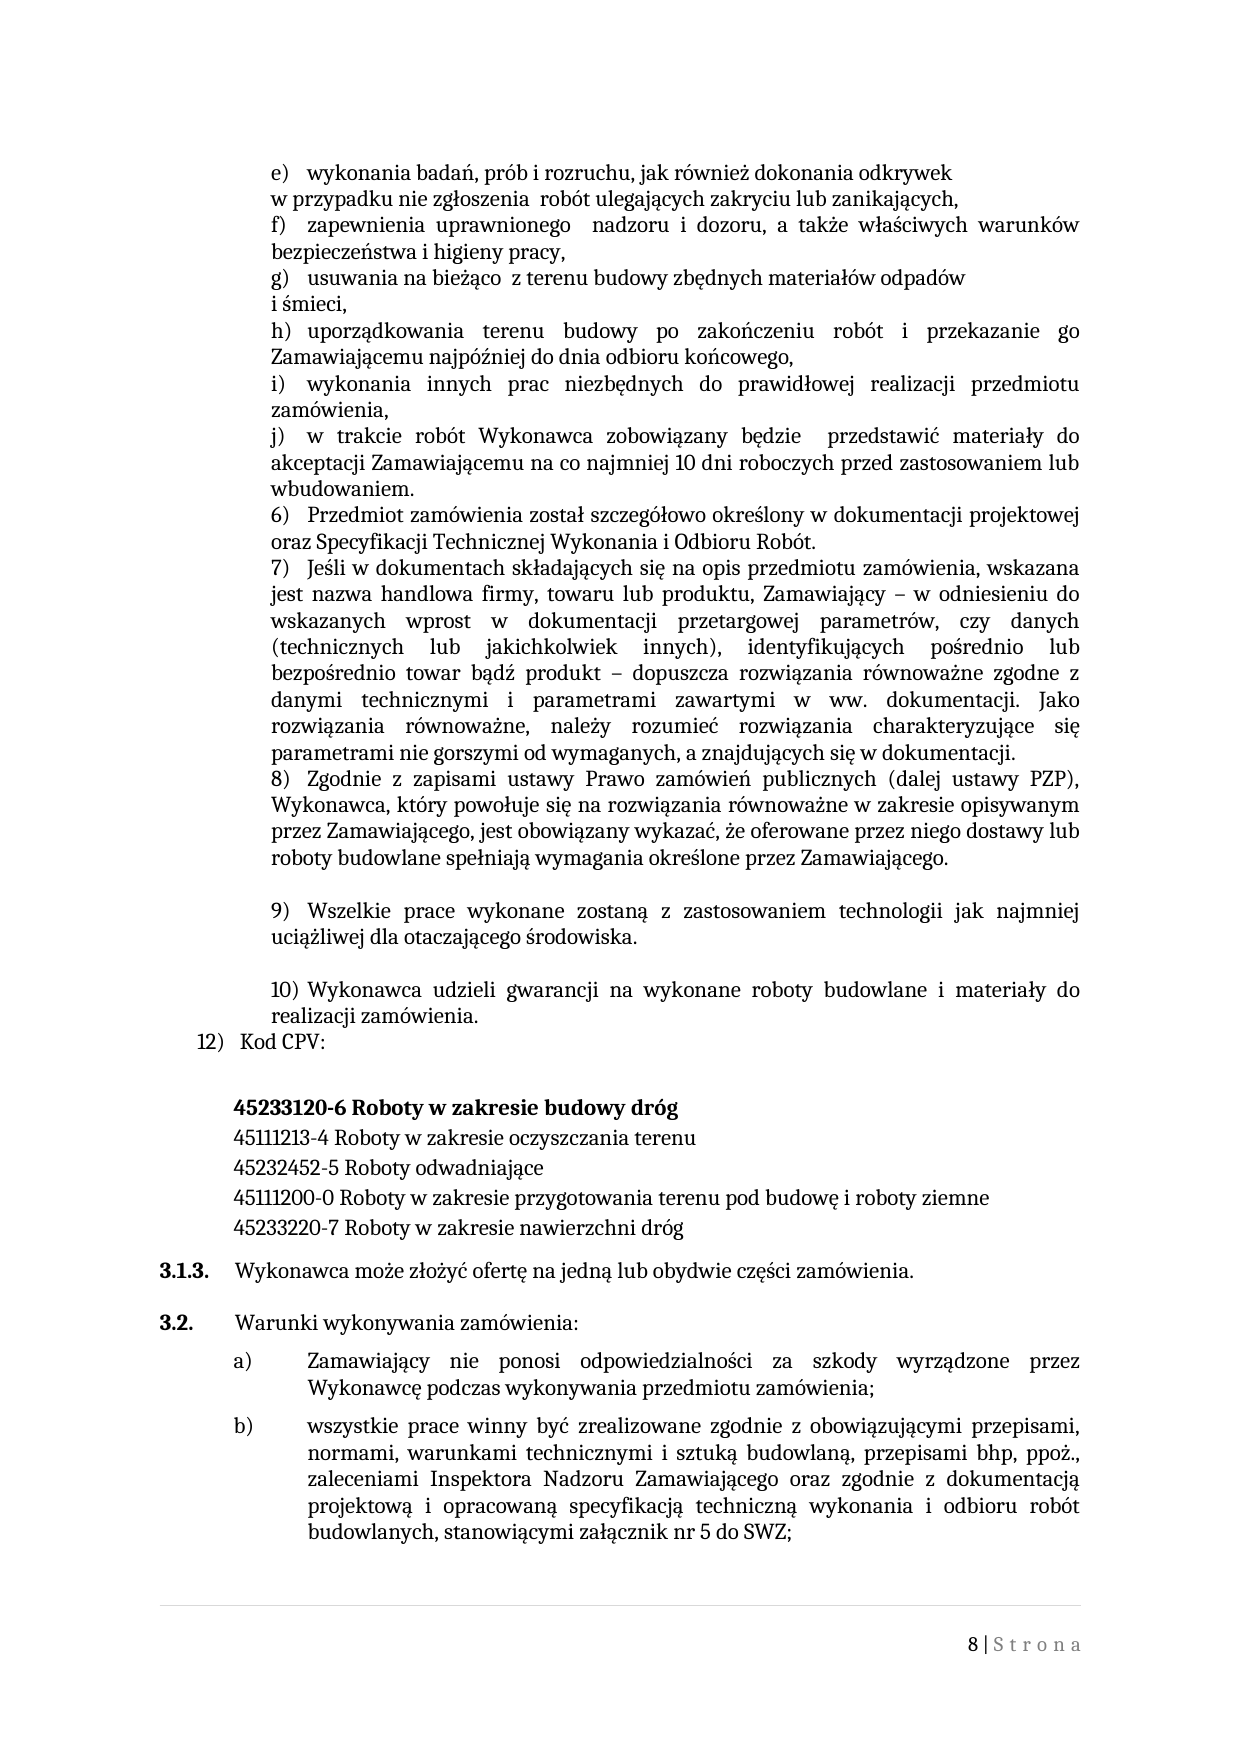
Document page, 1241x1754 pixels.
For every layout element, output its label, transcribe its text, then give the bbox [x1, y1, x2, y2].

list e) wykonania badań, prób i rozruchu, jak również dokonania odkrywek [271, 159, 1081, 186]
text 45233220-7 Roboty w zakresie nawierzchni dróg [233, 1215, 1081, 1242]
list w przypadku nie zgłoszenia robót ulegających zakryciu lub zanikających, [271, 186, 1081, 212]
list 7) Jeśli w dokumentach składających się na opis przedmiotu zamówienia, wskazana jest nazwa handlowa firmy, towaru lub produktu, Zamawiający – w odniesieniu do wskazanych wprost w dokumentacji przetargowej parametrów, czy danych (technicznych lub jakichkolwiek innych), identyfikujących pośrednio lub bezpośrednio towar bądź produkt – dopuszcza rozwiązania równoważne zgodne z danymi technicznymi i parametrami zawartymi w ww. dokumentacji. Jako rozwiązania równoważne, należy rozumieć rozwiązania charakteryzujące się parametrami nie gorszymi od wymaganych, a znajdujących się w dokumentacji. [271, 555, 1081, 766]
list 10) Wykonawca udzieli gwarancji na wykonane roboty budowlane i materiały do realizacji zamówienia. [271, 976, 1081, 1029]
text 45111200-0 Roboty w zakresie przygotowania terenu pod budowę i roboty ziemne [233, 1185, 1081, 1211]
list 9) Wszelkie prace wykonane zostaną z zastosowaniem technologii jak najmniej uciążliwej dla otaczającego środowiska. [271, 897, 1081, 950]
text a) Zamawiający nie ponosi odpowiedzialności za szkody wyrządzone przez Wykonawcę podczas wykonywania przedmiotu zamówienia; [233, 1348, 1081, 1401]
list Warunki wykonywania zamówienia: [159, 1309, 1081, 1336]
list 6) Przedmiot zamówienia został szczegółowo określony w dokumentacji projektowej oraz Specyfikacji Technicznej Wykonania i Odbioru Robót. [271, 502, 1081, 555]
text 45111213-4 Roboty w zakresie oczyszczania terenu [233, 1124, 1081, 1151]
list i śmieci, [271, 291, 1081, 318]
text 45232452-5 Roboty odwadniające [233, 1155, 1081, 1181]
list j) w trakcie robót Wykonawca zobowiązany będzie przedstawić materiały do akceptacji Zamawiającemu na co najmniej 10 dni roboczych przed zastosowaniem lub wbudowaniem. [271, 423, 1081, 502]
text b) wszystkie prace winny być zrealizowane zgodnie z obowiązującymi przepisami, normami, warunkami technicznymi i sztuką budowlaną, przepisami bhp, ppoż., zaleceniami Inspektora Nadzoru Zamawiającego oraz zgodnie z dokumentacją projektową i opracowaną specyfikacją techniczną wykonania i odbioru robót budowlanych, stanowiącymi załącznik nr 5 do SWZ; [233, 1413, 1081, 1545]
list h) uporządkowania terenu budowy po zakończeniu robót i przekazanie go Zamawiającemu najpóźniej do dnia odbioru końcowego, [271, 318, 1081, 370]
list i) wykonania innych prac niezbędnych do prawidłowej realizacji przedmiotu zamówienia, [271, 370, 1081, 423]
list f) zapewnienia uprawnionego nadzoru i dozoru, a także właściwych warunków bezpieczeństwa i higieny pracy, [271, 212, 1081, 265]
list Kod CPV: [197, 1029, 1081, 1056]
list g) usuwania na bieżąco z terenu budowy zbędnych materiałów odpadów [271, 265, 1081, 291]
list 8) Zgodnie z zapisami ustawy Prawo zamówień publicznych (dalej ustawy PZP), Wykonawca, który powołuje się na rozwiązania równoważne w zakresie opisywanym przez Zamawiającego, jest obowiązany wykazać, że oferowane przez niego dostawy lub roboty budowlane spełniają wymagania określone przez Zamawiającego. [271, 766, 1081, 871]
list Wykonawca może złożyć ofertę na jedną lub obydwie części zamówienia. [159, 1258, 1081, 1284]
text 45233120-6 Roboty w zakresie budowy dróg [233, 1094, 1081, 1121]
